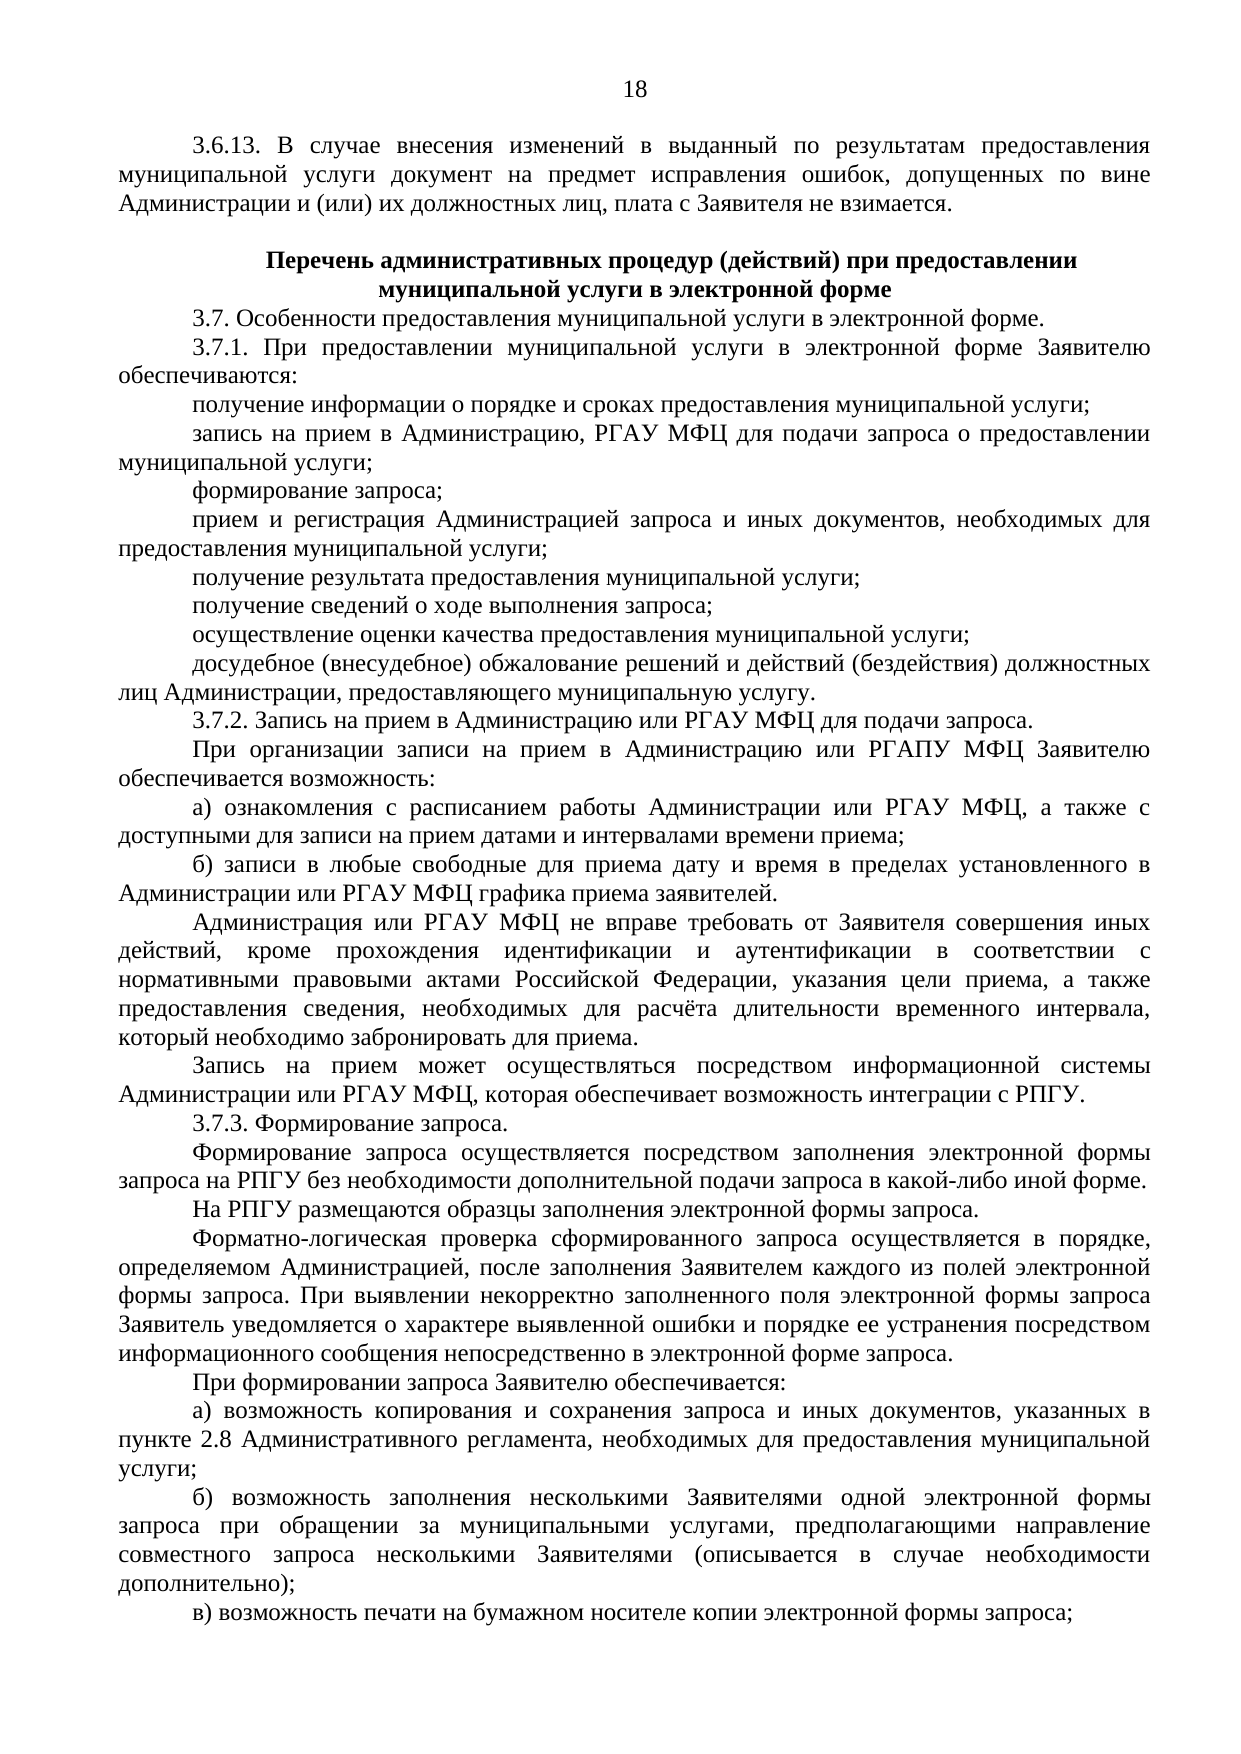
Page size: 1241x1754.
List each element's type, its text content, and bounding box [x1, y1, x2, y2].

text Перечень административных процедур (действий) при предоставлении муниципальной услуги в электронной форме [118, 246, 1152, 303]
text Формирование запроса осуществляется посредством заполнения электронной формы запроса на РПГУ без необходимости дополнительной подачи запроса в какой-либо иной форме. [118, 1137, 1152, 1194]
text При организации записи на прием в Администрацию или РГАПУ МФЦ Заявителю обеспечивается возможность: [118, 734, 1152, 792]
text 3.7. Особенности предоставления муниципальной услуги в электронной форме. [118, 303, 1152, 332]
text 3.6.13. В случае внесения изменений в выданный по результатам предоставления муниципальной услуги документ на предмет исправления ошибок, допущенных по вине Администрации и (или) их должностных лиц, плата с Заявителя не взимается. [118, 131, 1152, 217]
text осуществление оценки качества предоставления муниципальной услуги; [118, 619, 1152, 648]
text прием и регистрация Администрацией запроса и иных документов, необходимых для предоставления муниципальной услуги; [118, 504, 1152, 562]
text 3.7.3. Формирование запроса. [118, 1108, 1152, 1137]
text в) возможность печати на бумажном носителе копии электронной формы запроса; [118, 1597, 1152, 1626]
text досудебное (внесудебное) обжалование решений и действий (бездействия) должностных лиц Администрации, предоставляющего муниципальную услугу. [118, 648, 1152, 706]
text запись на прием в Администрацию, РГАУ МФЦ для подачи запроса о предоставлении муниципальной услуги; [118, 418, 1152, 476]
text Запись на прием может осуществляться посредством информационной системы Администрации или РГАУ МФЦ, которая обеспечивает возможность интеграции с РПГУ. [118, 1051, 1152, 1108]
text получение результата предоставления муниципальной услуги; [118, 562, 1152, 591]
text Администрация или РГАУ МФЦ не вправе требовать от Заявителя совершения иных действий, кроме прохождения идентификации и аутентификации в соответствии с нормативными правовыми актами Российской Федерации, указания цели приема, а также предоставления сведения, необходимых для расчёта длительности временного интервала, который необходимо забронировать для приема. [118, 907, 1152, 1051]
text На РПГУ размещаются образцы заполнения электронной формы запроса. [118, 1194, 1152, 1223]
text а) возможность копирования и сохранения запроса и иных документов, указанных в пункте 2.8 Административного регламента, необходимых для предоставления муниципальной услуги; [118, 1396, 1152, 1482]
text получение информации о порядке и сроках предоставления муниципальной услуги; [118, 389, 1152, 418]
text При формировании запроса Заявителю обеспечивается: [118, 1367, 1152, 1396]
text формирование запроса; [118, 476, 1152, 504]
text а) ознакомления с расписанием работы Администрации или РГАУ МФЦ, а также с доступными для записи на прием датами и интервалами времени приема; [118, 792, 1152, 849]
text 3.7.1. При предоставлении муниципальной услуги в электронной форме Заявителю обеспечиваются: [118, 332, 1152, 389]
text 3.7.2. Запись на прием в Администрацию или РГАУ МФЦ для подачи запроса. [118, 706, 1152, 734]
text б) возможность заполнения несколькими Заявителями одной электронной формы запроса при обращении за муниципальными услугами, предполагающими направление совместного запроса несколькими Заявителями (описывается в случае необходимости дополнительно); [118, 1482, 1152, 1597]
text б) записи в любые свободные для приема дату и время в пределах установленного в Администрации или РГАУ МФЦ графика приема заявителей. [118, 849, 1152, 907]
text Форматно-логическая проверка сформированного запроса осуществляется в порядке, определяемом Администрацией, после заполнения Заявителем каждого из полей электронной формы запроса. При выявлении некорректно заполненного поля электронной формы запроса Заявитель уведомляется о характере выявленной ошибки и порядке ее устранения посредством информационного сообщения непосредственно в электронной форме запроса. [118, 1223, 1152, 1367]
text получение сведений о ходе выполнения запроса; [118, 591, 1152, 619]
